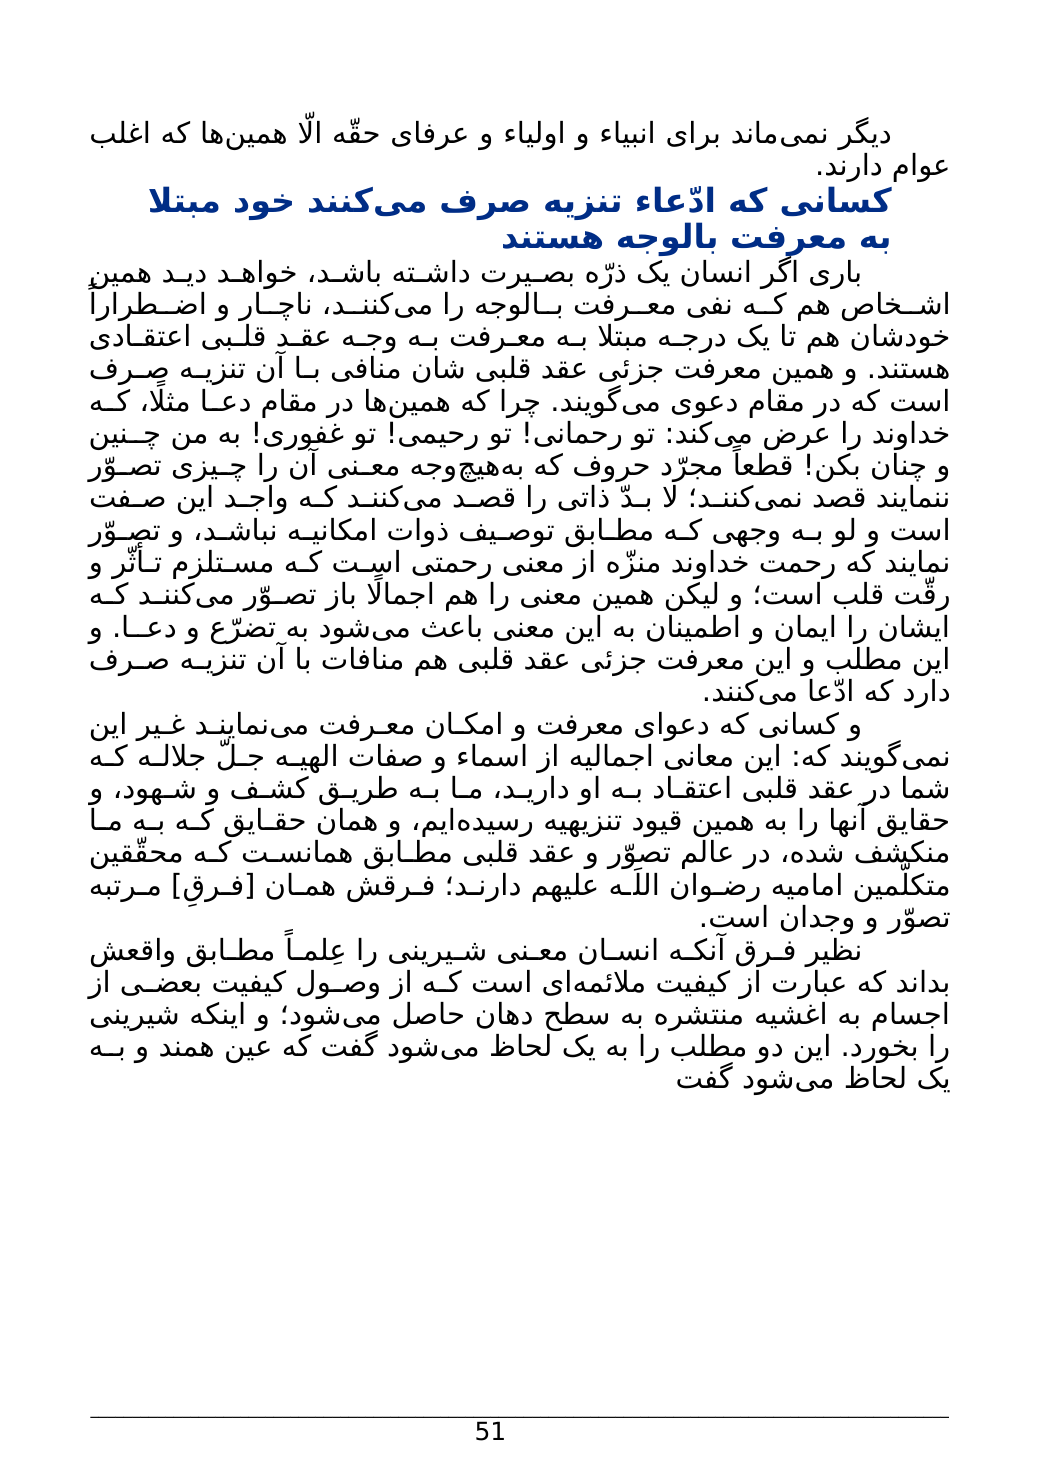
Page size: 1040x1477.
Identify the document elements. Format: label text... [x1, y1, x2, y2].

text بارى اگر انسان یک ذرّه بصیرت داشته باشد، خواهد دید همین اشخاص هم که نفى‌ معرفت بالوجه‌ را مى‌کنند، ناچار و اضطراراً خودشان هم تا یک درجه مبتلا به معرفت به وجه عقد قلبى اعتقادى هستند. و همین معرفت جزئى عقد قلبى شان منافى با آن تنزیه صرف است که در مقام دعوى مى‌گویند. چرا که همین‌ها در مقام دعا مثلًا، که خداوند را عرض مى‌کند: تو رحمانى! تو رحیمى! تو غفورى! به من چنین و چنان بکن! قطعاً مجرّد حروف که به‌هیچ‌وجه معنى آن را چیزى تصوّر ننمایند قصد نمى‌کنند؛ لا بدّ ذاتى را قصد مى‌کنند که واجد این صفت است و لو به وجهى که مطابق توصیف ذوات امکانیه نباشد، و تصوّر نمایند که رحمت خداوند منزّه از معنى رحمتى است که مستلزم تأثّر و رقّت قلب است؛ و لیکن همین معنى را هم اجمالًا باز تصوّر مى‌کنند که ایشان را ایمان و اطمینان به این معنى باعث مى‌شود به تضرّع و دعا. و این مطلب و این معرفت جزئى عقد قلبى هم منافات با آن تنزیه صرف دارد که ادّعا مى‌کنند. [89, 256, 951, 708]
text دیگر نمى‌ماند براى انبیاء و اولیاء و عرفاى حقّه الّا همین‌ها که اغلب عوام دارند. [89, 118, 951, 183]
text و کسانى که دعواى معرفت و امکان معرفت مى‌نمایند غیر این نمى‌گویند که: این معانى اجمالیه از اسماء و صفات الهیه جلّ جلاله که شما در عقد قلبى اعتقاد به او دارید، ما به طریق کشف و شهود، و حقایق آنها را به همین قیود تنزیهیه رسیده‌ایم، و همان حقایق که به ما منکشف شده، در عالم تصوّر و عقد قلبى مطابق همانست که محقّقین متکلّمین امامیه رضوان اللَه علیهم دارند؛ فرقش همان [فرقِ‌] مرتبه‌ تصوّر و وجدان‌ است. [89, 708, 951, 934]
subtitle کسانى که ادّعاء تنزیه صرف مى‌کنند خود مبتلا به معرفت بالوجه هستند [148, 183, 892, 256]
text نظیر فرق آنکه انسان معنى شیرینى را عِلماً مطابق واقعش بداند که عبارت از کیفیت ملائمه‌اى است که از وصول کیفیت بعضى از اجسام به اغشیه منتشره به سطح دهان حاصل مى‌شود؛ و اینکه شیرینى را بخورد. این دو مطلب را به یک لحاظ مى‌شود گفت که عین همند و به یک لحاظ مى‌شود گفت‌ [89, 934, 951, 1096]
